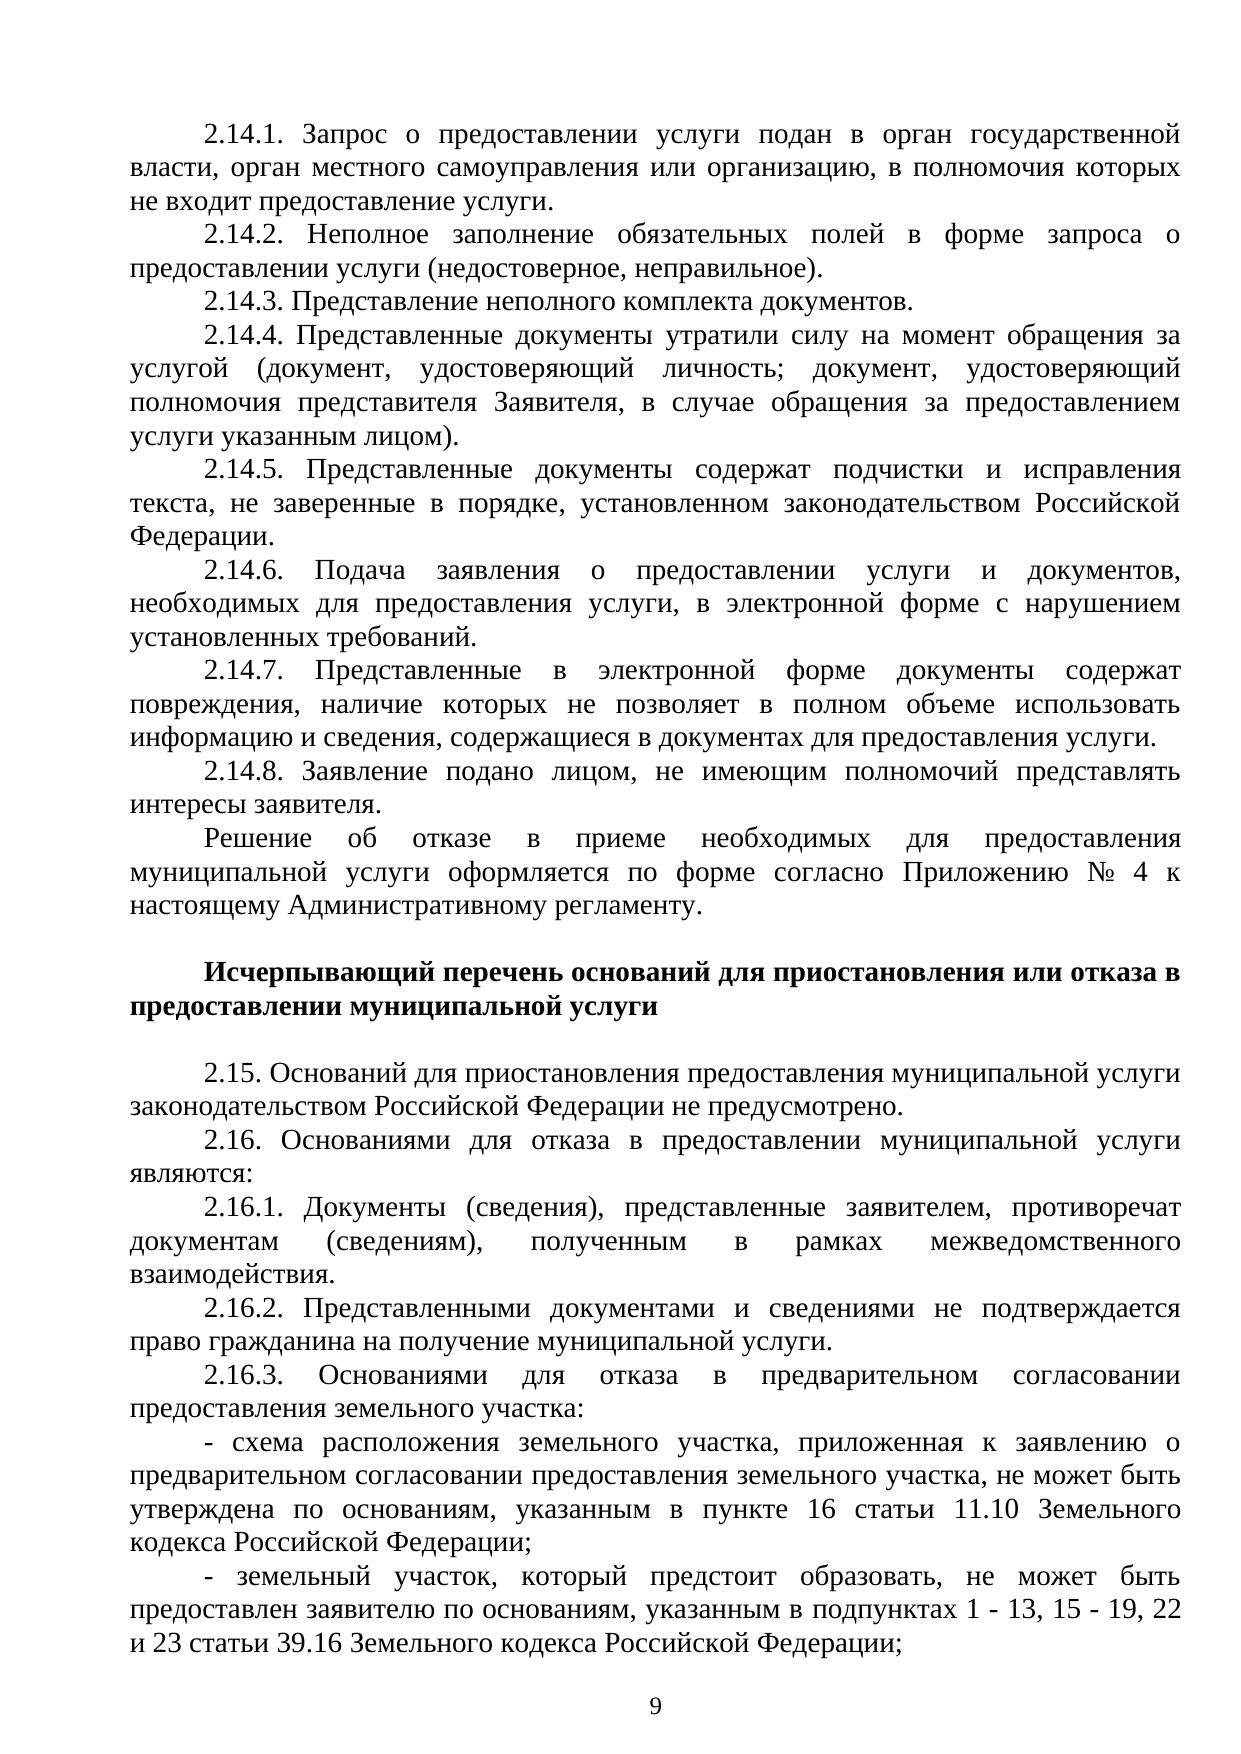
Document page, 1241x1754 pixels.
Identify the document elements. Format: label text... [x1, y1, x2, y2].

text 2.16. Основаниями для отказа в предоставлении муниципальной услуги являются: [129, 1122, 1182, 1189]
text 2.16.2. Представленными документами и сведениями не подтверждается право гражданина на получение муниципальной услуги. [129, 1290, 1182, 1357]
text 2.16.3. Основаниями для отказа в предварительном согласовании предоставления земельного участка: [129, 1357, 1182, 1424]
text - земельный участок, который предстоит образовать, не может быть предоставлен заявителю по основаниям, указанным в подпунктах 1 - 13, 15 - 19, 22 и 23 статьи 39.16 Земельного кодекса Российской Федерации; [129, 1558, 1182, 1659]
text 2.14.4. Представленные документы утратили силу на момент обращения за услугой (документ, удостоверяющий личность; документ, удостоверяющий полномочия представителя Заявителя, в случае обращения за предоставлением услуги указанным лицом). [129, 317, 1182, 451]
text 2.14.5. Представленные документы содержат подчистки и исправления текста, не заверенные в порядке, установленном законодательством Российской Федерации. [129, 451, 1182, 552]
text 2.15. Оснований для приостановления предоставления муниципальной услуги законодательством Российской Федерации не предусмотрено. [129, 1055, 1182, 1122]
text 2.14.2. Неполное заполнение обязательных полей в форме запроса о предоставлении услуги (недостоверное, неправильное). [129, 216, 1182, 283]
text 2.14.6. Подача заявления о предоставлении услуги и документов, необходимых для предоставления услуги, в электронной форме с нарушением установленных требований. [129, 552, 1182, 652]
text - схема расположения земельного участка, приложенная к заявлению о предварительном согласовании предоставления земельного участка, не может быть утверждена по основаниям, указанным в пункте 16 статьи 11.10 Земельного кодекса Российской Федерации; [129, 1424, 1182, 1558]
text 2.16.1. Документы (сведения), представленные заявителем, противоречат документам (сведениям), полученным в рамках межведомственного взаимодействия. [129, 1189, 1182, 1290]
text Решение об отказе в приеме необходимых для предоставления муниципальной услуги оформляется по форме согласно Приложению № 4 к настоящему Административному регламенту. [129, 820, 1182, 921]
text Исчерпывающий перечень оснований для приостановления или отказа в предоставлении муниципальной услуги [129, 954, 1182, 1021]
text 2.14.8. Заявление подано лицом, не имеющим полномочий представлять интересы заявителя. [129, 753, 1182, 820]
text 2.14.3. Представление неполного комплекта документов. [129, 283, 1182, 317]
text 2.14.1. Запрос о предоставлении услуги подан в орган государственной власти, орган местного самоуправления или организацию, в полномочия которых не входит предоставление услуги. [129, 116, 1182, 216]
text 2.14.7. Представленные в электронной форме документы содержат повреждения, наличие которых не позволяет в полном объеме использовать информацию и сведения, содержащиеся в документах для предоставления услуги. [129, 652, 1182, 753]
